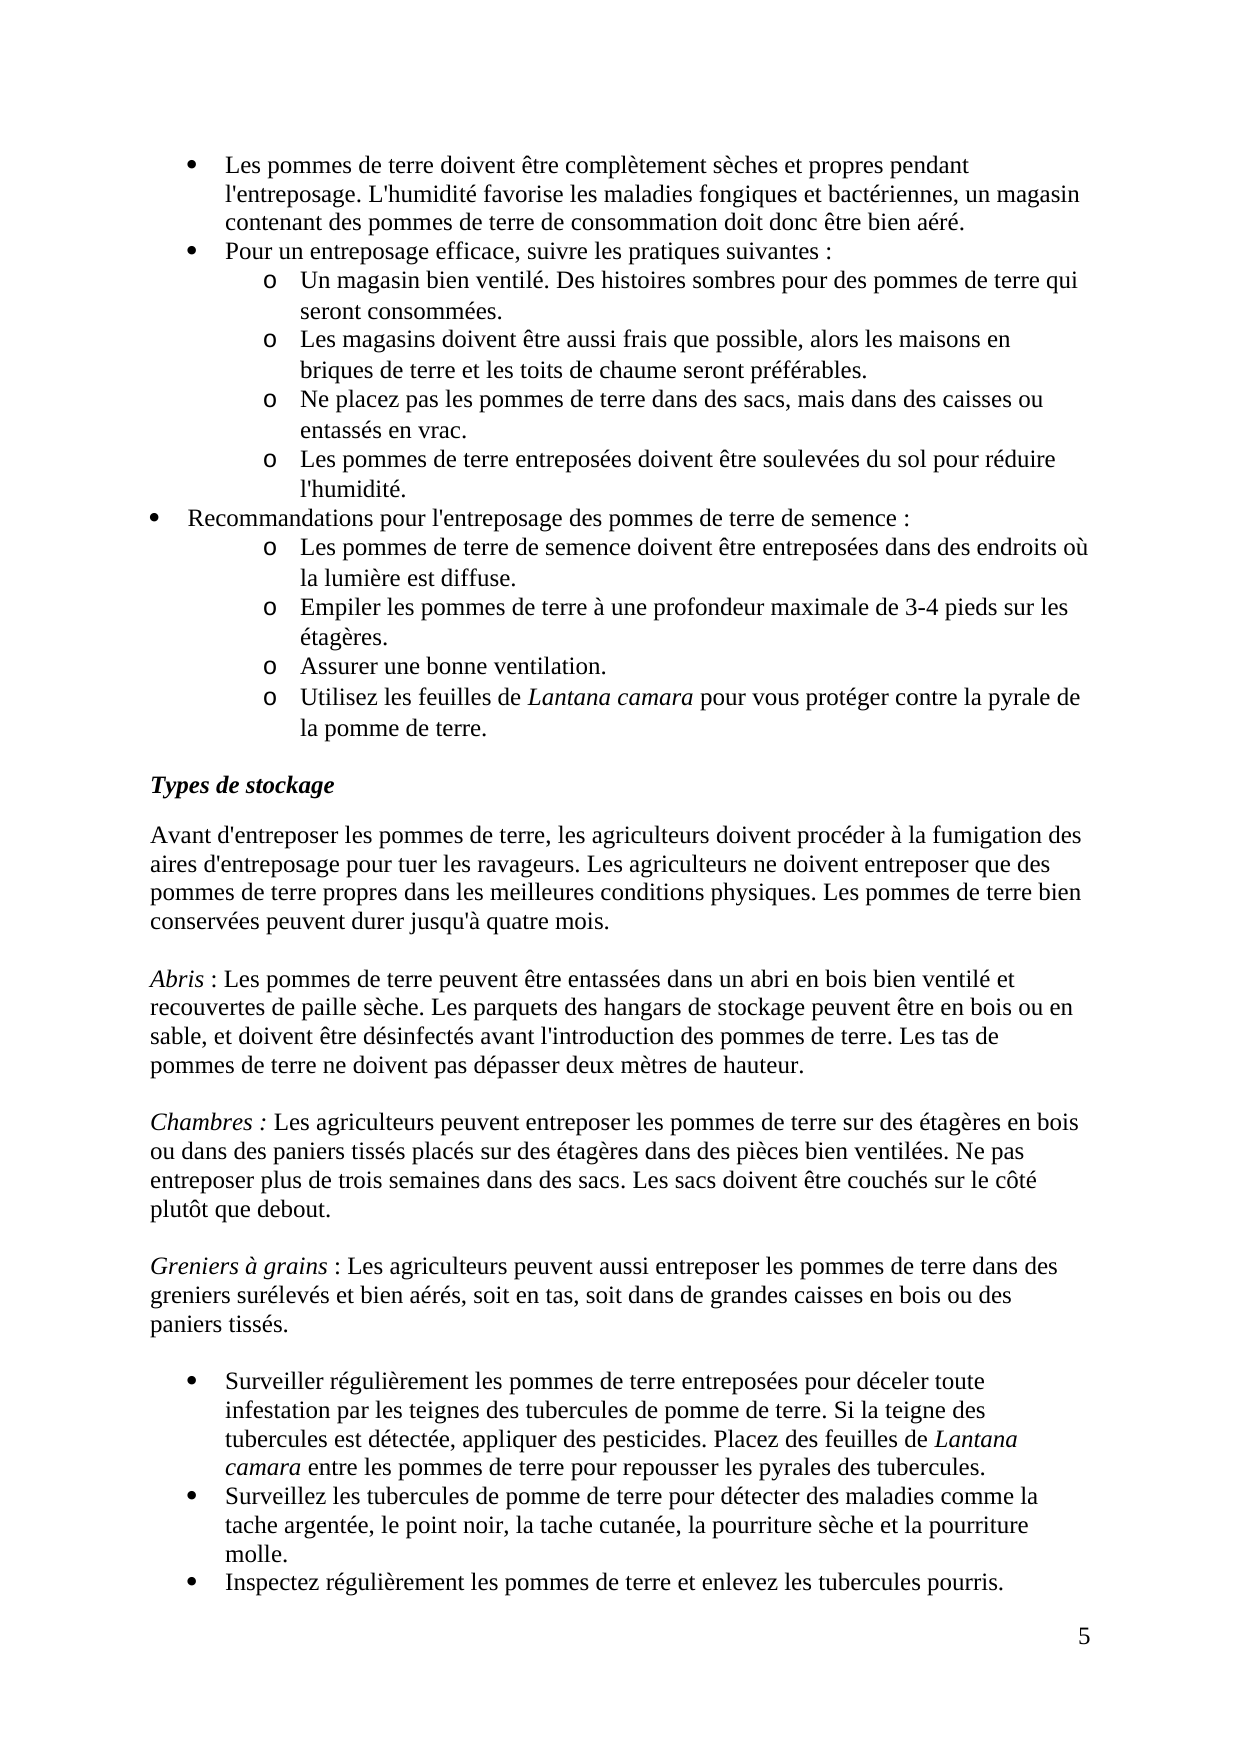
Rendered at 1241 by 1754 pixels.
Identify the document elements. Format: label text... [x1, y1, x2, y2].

list Les magasins doivent être aussi frais que possible, alors les maisons en briques de terre et les toits de chaume seront préférables. [262, 324, 1090, 384]
text Avant d'entreposer les pommes de terre, les agriculteurs doivent procéder à la fumigation des aires d'entreposage pour tuer les ravageurs. Les agriculteurs ne doivent entreposer que des pommes de terre propres dans les meilleures conditions physiques. Les pommes de terre bien conservées peuvent durer jusqu'à quatre mois. [150, 820, 1090, 935]
list Ne placez pas les pommes de terre dans des sacs, mais dans des caisses ou entassés en vrac. [262, 384, 1090, 444]
list Pour un entreposage efficace, suivre les pratiques suivantes : [187, 236, 1090, 265]
text Types de stockage [150, 770, 1090, 799]
list Surveiller régulièrement les pommes de terre entreposées pour déceler toute infestation par les teignes des tubercules de pomme de terre. Si la teigne des tubercules est détectée, appliquer des pesticides. Placez des feuilles de Lantana camara entre les pommes de terre pour repousser les pyrales des tubercules. [187, 1366, 1090, 1481]
text Abris : Les pommes de terre peuvent être entassées dans un abri en bois bien ventilé et recouvertes de paille sèche. Les parquets des hangars de stockage peuvent être en bois ou en sable, et doivent être désinfectés avant l'introduction des pommes de terre. Les tas de pommes de terre ne doivent pas dépasser deux mètres de hauteur. [150, 964, 1090, 1079]
list Les pommes de terre doivent être complètement sèches et propres pendant l'entreposage. L'humidité favorise les maladies fongiques et bactériennes, un magasin contenant des pommes de terre de consommation doit donc être bien aéré. [187, 150, 1090, 236]
list Surveillez les tubercules de pomme de terre pour détecter des maladies comme la tache argentée, le point noir, la tache cutanée, la pourriture sèche et la pourriture molle. [187, 1481, 1090, 1567]
list Empiler les pommes de terre à une profondeur maximale de 3-4 pieds sur les étagères. [262, 592, 1090, 651]
list Assurer une bonne ventilation. [262, 651, 1090, 682]
list Recommandations pour l'entreposage des pommes de terre de semence : [150, 503, 1090, 532]
list Utilisez les feuilles de Lantana camara pour vous protéger contre la pyrale de la pomme de terre. [262, 682, 1090, 742]
list Inspectez régulièrement les pommes de terre et enlevez les tubercules pourris. [187, 1567, 1090, 1596]
text Chambres : Les agriculteurs peuvent entreposer les pommes de terre sur des étagères en bois ou dans des paniers tissés placés sur des étagères dans des pièces bien ventilées. Ne pas entreposer plus de trois semaines dans des sacs. Les sacs doivent être couchés sur le côté plutôt que debout. [150, 1107, 1090, 1222]
text Greniers à grains : Les agriculteurs peuvent aussi entreposer les pommes de terre dans des greniers surélevés et bien aérés, soit en tas, soit dans de grandes caisses en bois ou des paniers tissés. [150, 1251, 1090, 1337]
list Un magasin bien ventilé. Des histoires sombres pour des pommes de terre qui seront consommées. [262, 265, 1090, 324]
list Les pommes de terre de semence doivent être entreposées dans des endroits où la lumière est diffuse. [262, 532, 1090, 592]
list Les pommes de terre entreposées doivent être soulevées du sol pour réduire l'humidité. [262, 444, 1090, 503]
